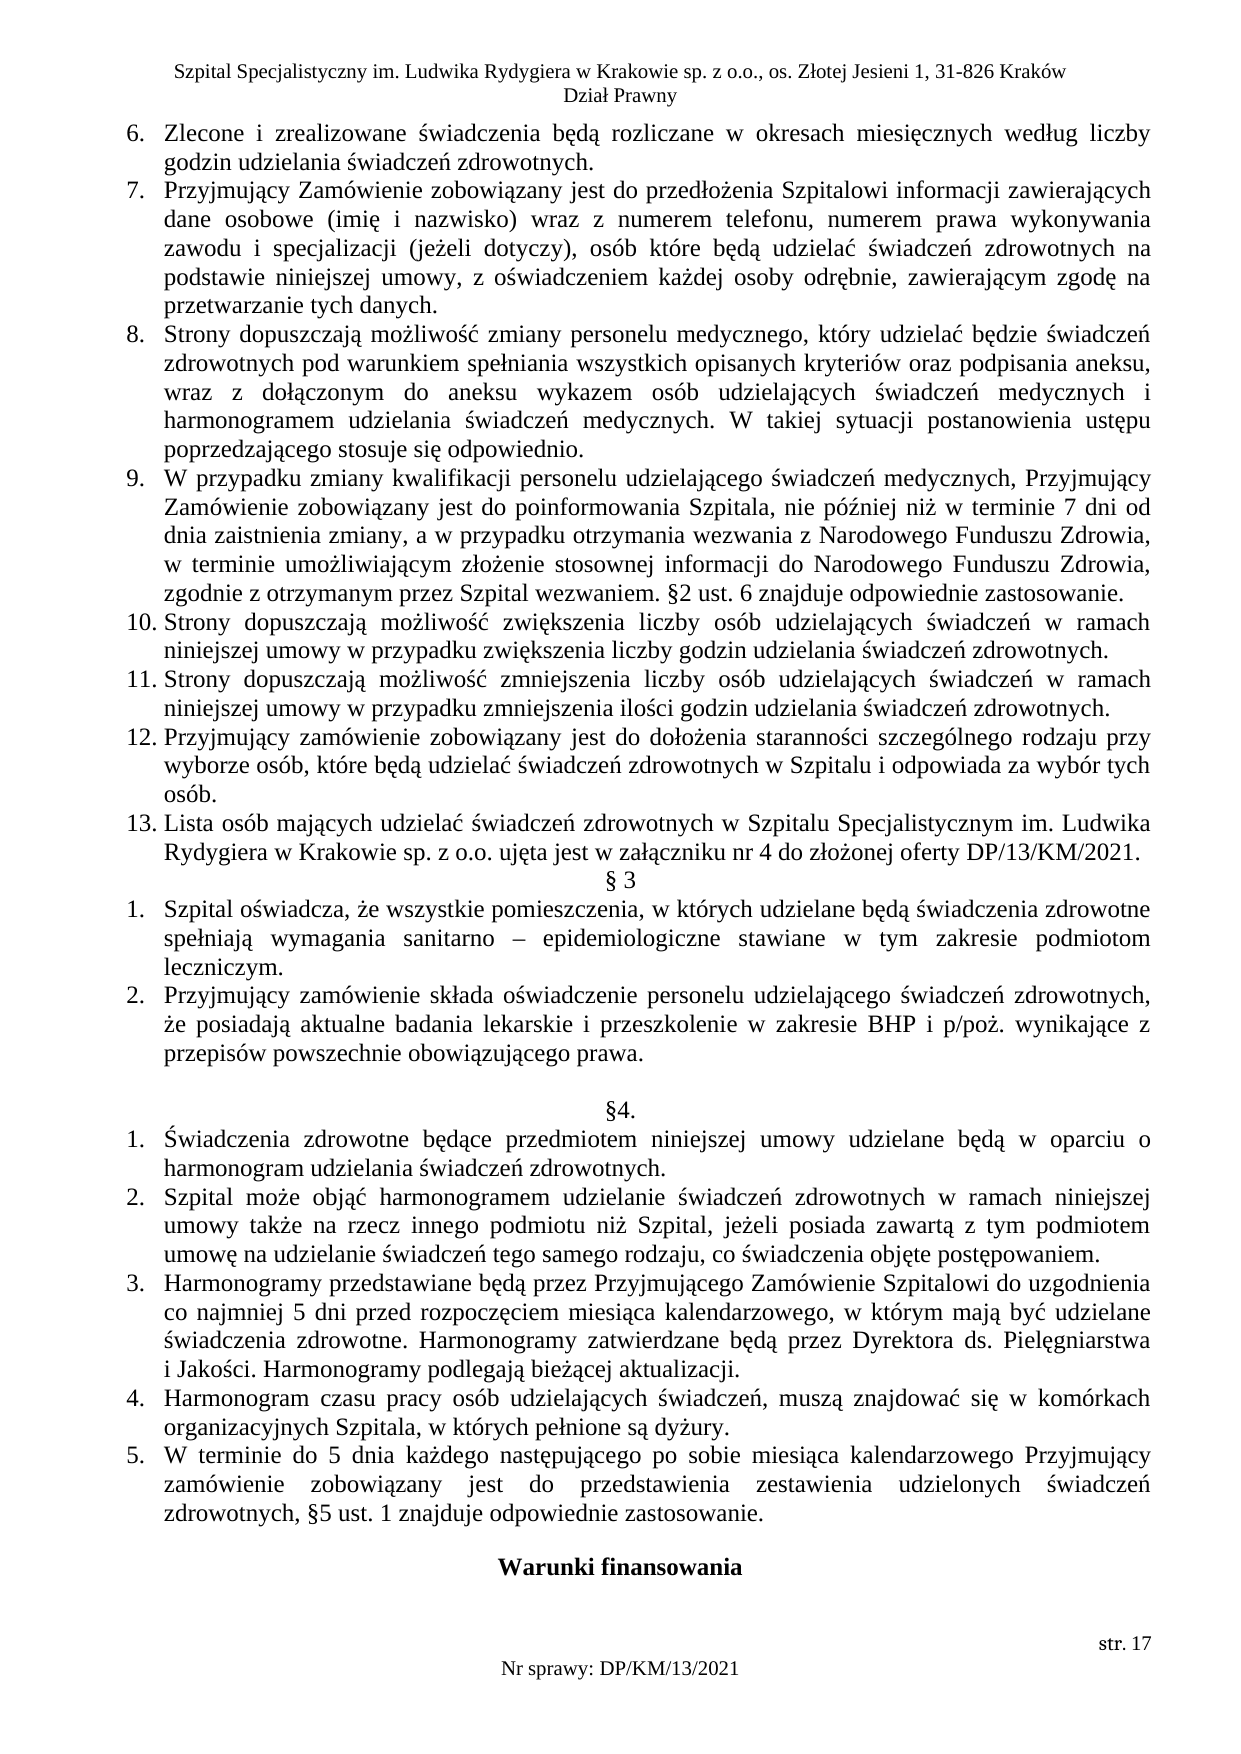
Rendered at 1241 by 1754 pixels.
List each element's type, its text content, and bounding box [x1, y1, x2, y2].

text § 3 [89, 866, 1152, 894]
list Strony dopuszczają możliwość zmniejszenia liczby osób udzielających świadczeń w ramach niniejszej umowy w przypadku zmniejszenia ilości godzin udzielania świadczeń zdrowotnych. [126, 664, 1152, 722]
list Strony dopuszczają możliwość zwiększenia liczby osób udzielających świadczeń w ramach niniejszej umowy w przypadku zwiększenia liczby godzin udzielania świadczeń zdrowotnych. [126, 607, 1152, 664]
list Przyjmujący zamówienie składa oświadczenie personelu udzielającego świadczeń zdrowotnych, że posiadają aktualne badania lekarskie i przeszkolenie w zakresie BHP i p/poż. wynikające z przepisów powszechnie obowiązującego prawa. [126, 981, 1152, 1067]
list W terminie do 5 dnia każdego następującego po sobie miesiąca kalendarzowego Przyjmujący zamówienie zobowiązany jest do przedstawienia zestawienia udzielonych świadczeń zdrowotnych, §5 ust. 1 znajduje odpowiednie zastosowanie. [126, 1441, 1152, 1527]
list Lista osób mających udzielać świadczeń zdrowotnych w Szpitalu Specjalistycznym im. Ludwika Rydygiera w Krakowie sp. z o.o. ujęta jest w załączniku nr 4 do złożonej oferty DP/13/KM/2021. [126, 808, 1152, 866]
list Przyjmujący Zamówienie zobowiązany jest do przedłożenia Szpitalowi informacji zawierających dane osobowe (imię i nazwisko) wraz z numerem telefonu, numerem prawa wykonywania zawodu i specjalizacji (jeżeli dotyczy), osób które będą udzielać świadczeń zdrowotnych na podstawie niniejszej umowy, z oświadczeniem każdej osoby odrębnie, zawierającym zgodę na przetwarzanie tych danych. [126, 176, 1152, 319]
list Zlecone i zrealizowane świadczenia będą rozliczane w okresach miesięcznych według liczby godzin udzielania świadczeń zdrowotnych. [126, 118, 1152, 176]
list W przypadku zmiany kwalifikacji personelu udzielającego świadczeń medycznych, Przyjmujący Zamówienie zobowiązany jest do poinformowania Szpitala, nie później niż w terminie 7 dni od dnia zaistnienia zmiany, a w przypadku otrzymania wezwania z Narodowego Funduszu Zdrowia, w terminie umożliwiającym złożenie stosownej informacji do Narodowego Funduszu Zdrowia, zgodnie z otrzymanym przez Szpital wezwaniem. §2 ust. 6 znajduje odpowiednie zastosowanie. [126, 463, 1152, 607]
list Harmonogram czasu pracy osób udzielających świadczeń, muszą znajdować się w komórkach organizacyjnych Szpitala, w których pełnione są dyżury. [126, 1383, 1152, 1441]
list Strony dopuszczają możliwość zmiany personelu medycznego, który udzielać będzie świadczeń zdrowotnych pod warunkiem spełniania wszystkich opisanych kryteriów oraz podpisania aneksu, wraz z dołączonym do aneksu wykazem osób udzielających świadczeń medycznych i harmonogramem udzielania świadczeń medycznych. W takiej sytuacji postanowienia ustępu poprzedzającego stosuje się odpowiednio. [126, 319, 1152, 463]
text §4. [89, 1096, 1152, 1124]
list Przyjmujący zamówienie zobowiązany jest do dołożenia staranności szczególnego rodzaju przy wyborze osób, które będą udzielać świadczeń zdrowotnych w Szpitalu i odpowiada za wybór tych osób. [126, 722, 1152, 808]
list Szpital może objąć harmonogramem udzielanie świadczeń zdrowotnych w ramach niniejszej umowy także na rzecz innego podmiotu niż Szpital, jeżeli posiada zawartą z tym podmiotem umowę na udzielanie świadczeń tego samego rodzaju, co świadczenia objęte postępowaniem. [126, 1182, 1152, 1268]
list Szpital oświadcza, że wszystkie pomieszczenia, w których udzielane będą świadczenia zdrowotne spełniają wymagania sanitarno – epidemiologiczne stawiane w tym zakresie podmiotom leczniczym. [126, 894, 1152, 981]
list Świadczenia zdrowotne będące przedmiotem niniejszej umowy udzielane będą w oparciu o harmonogram udzielania świadczeń zdrowotnych. [126, 1124, 1152, 1182]
list Harmonogramy przedstawiane będą przez Przyjmującego Zamówienie Szpitalowi do uzgodnienia co najmniej 5 dni przed rozpoczęciem miesiąca kalendarzowego, w którym mają być udzielane świadczenia zdrowotne. Harmonogramy zatwierdzane będą przez Dyrektora ds. Pielęgniarstwa i Jakości. Harmonogramy podlegają bieżącej aktualizacji. [126, 1268, 1152, 1383]
text Warunki finansowania [89, 1552, 1152, 1581]
